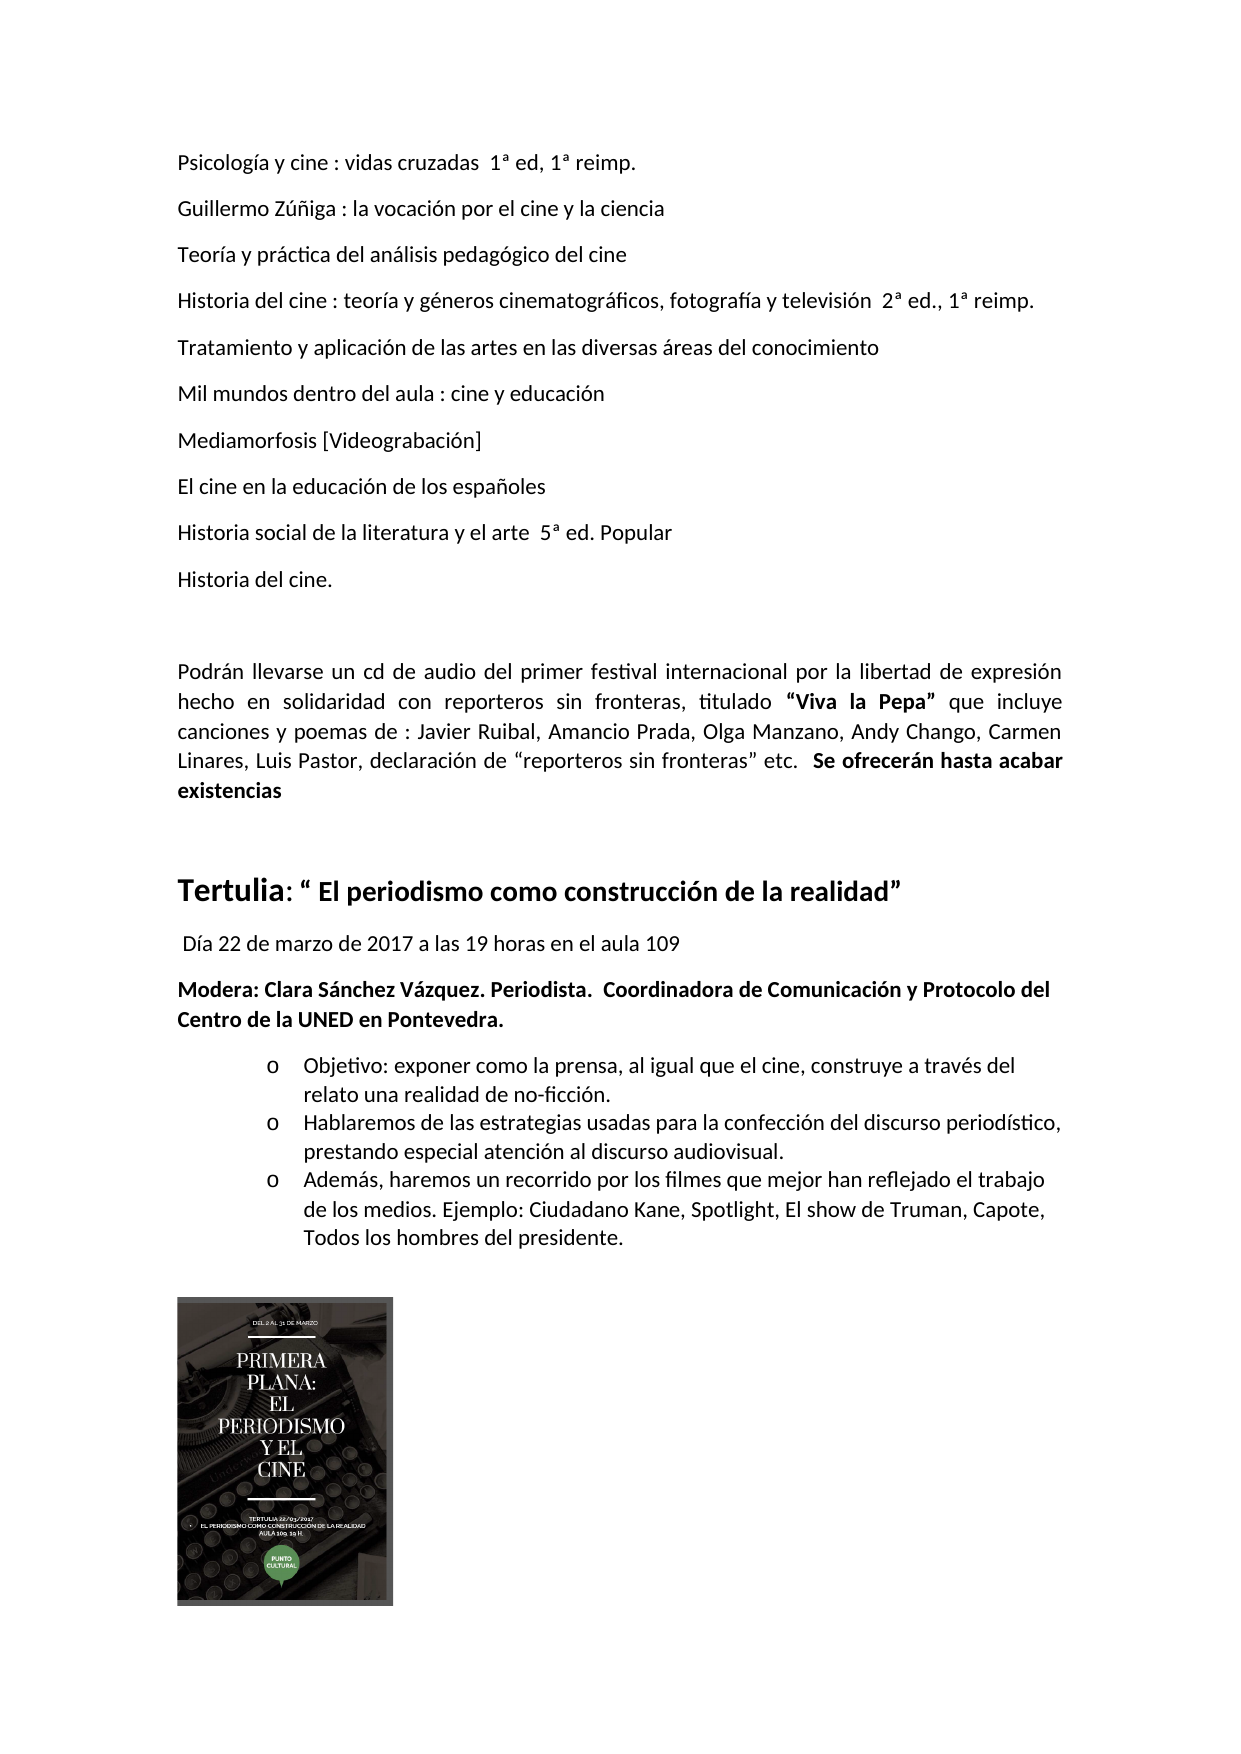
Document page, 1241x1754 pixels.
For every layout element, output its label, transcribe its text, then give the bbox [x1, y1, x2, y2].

text Historia del cine. [177, 565, 1063, 593]
text Modera: Clara Sánchez Vázquez. Periodista. Coordinadora de Comunicación y Protocolo del Centro de la UNED en Pontevedra. [177, 975, 1063, 1033]
text Historia social de la literatura y el arte 5ª ed. Popular [177, 518, 1063, 546]
text Psicología y cine : vidas cruzadas 1ª ed, 1ª reimp. [177, 148, 1063, 176]
text El cine en la educación de los españoles [177, 472, 1063, 500]
list Además, haremos un recorrido por los filmes que mejor han reflejado el trabajo de los medios. Ejemplo: Ciudadano Kane, Spotlight, El show de Truman, Capote, Todos los hombres del presidente. [266, 1166, 1063, 1251]
text Día 22 de marzo de 2017 a las 19 horas en el aula 109 [177, 929, 1063, 957]
list Hablaremos de las estrategias usadas para la confección del discurso periodístico, prestando especial atención al discurso audiovisual. [266, 1108, 1063, 1166]
text Tertulia: “ El periodismo como construcción de la realidad” [177, 869, 1063, 910]
text Teoría y práctica del análisis pedagógico del cine [177, 240, 1063, 268]
text Guillermo Zúñiga : la vocación por el cine y la ciencia [177, 194, 1063, 222]
picture [177, 1297, 394, 1606]
text Mediamorfosis [Videograbación] [177, 426, 1063, 454]
text Podrán llevarse un cd de audio del primer festival internacional por la libertad de expresión hecho en solidaridad con reporteros sin fronteras, titulado “Viva la Pepa” que incluye canciones y poemas de : Javier Ruibal, Amancio Prada, Olga Manzano, Andy Chango, Carmen Linares, Luis Pastor, declaración de “reporteros sin fronteras” etc. Se ofrecerán hasta acabar existencias [177, 657, 1063, 804]
text Historia del cine : teoría y géneros cinematográficos, fotografía y televisión 2ª ed., 1ª reimp. [177, 287, 1063, 315]
list Objetivo: exponer como la prensa, al igual que el cine, construye a través del relato una realidad de no-ficción. [266, 1051, 1063, 1108]
text Mil mundos dentro del aula : cine y educación [177, 379, 1063, 407]
text Tratamiento y aplicación de las artes en las diversas áreas del conocimiento [177, 333, 1063, 361]
